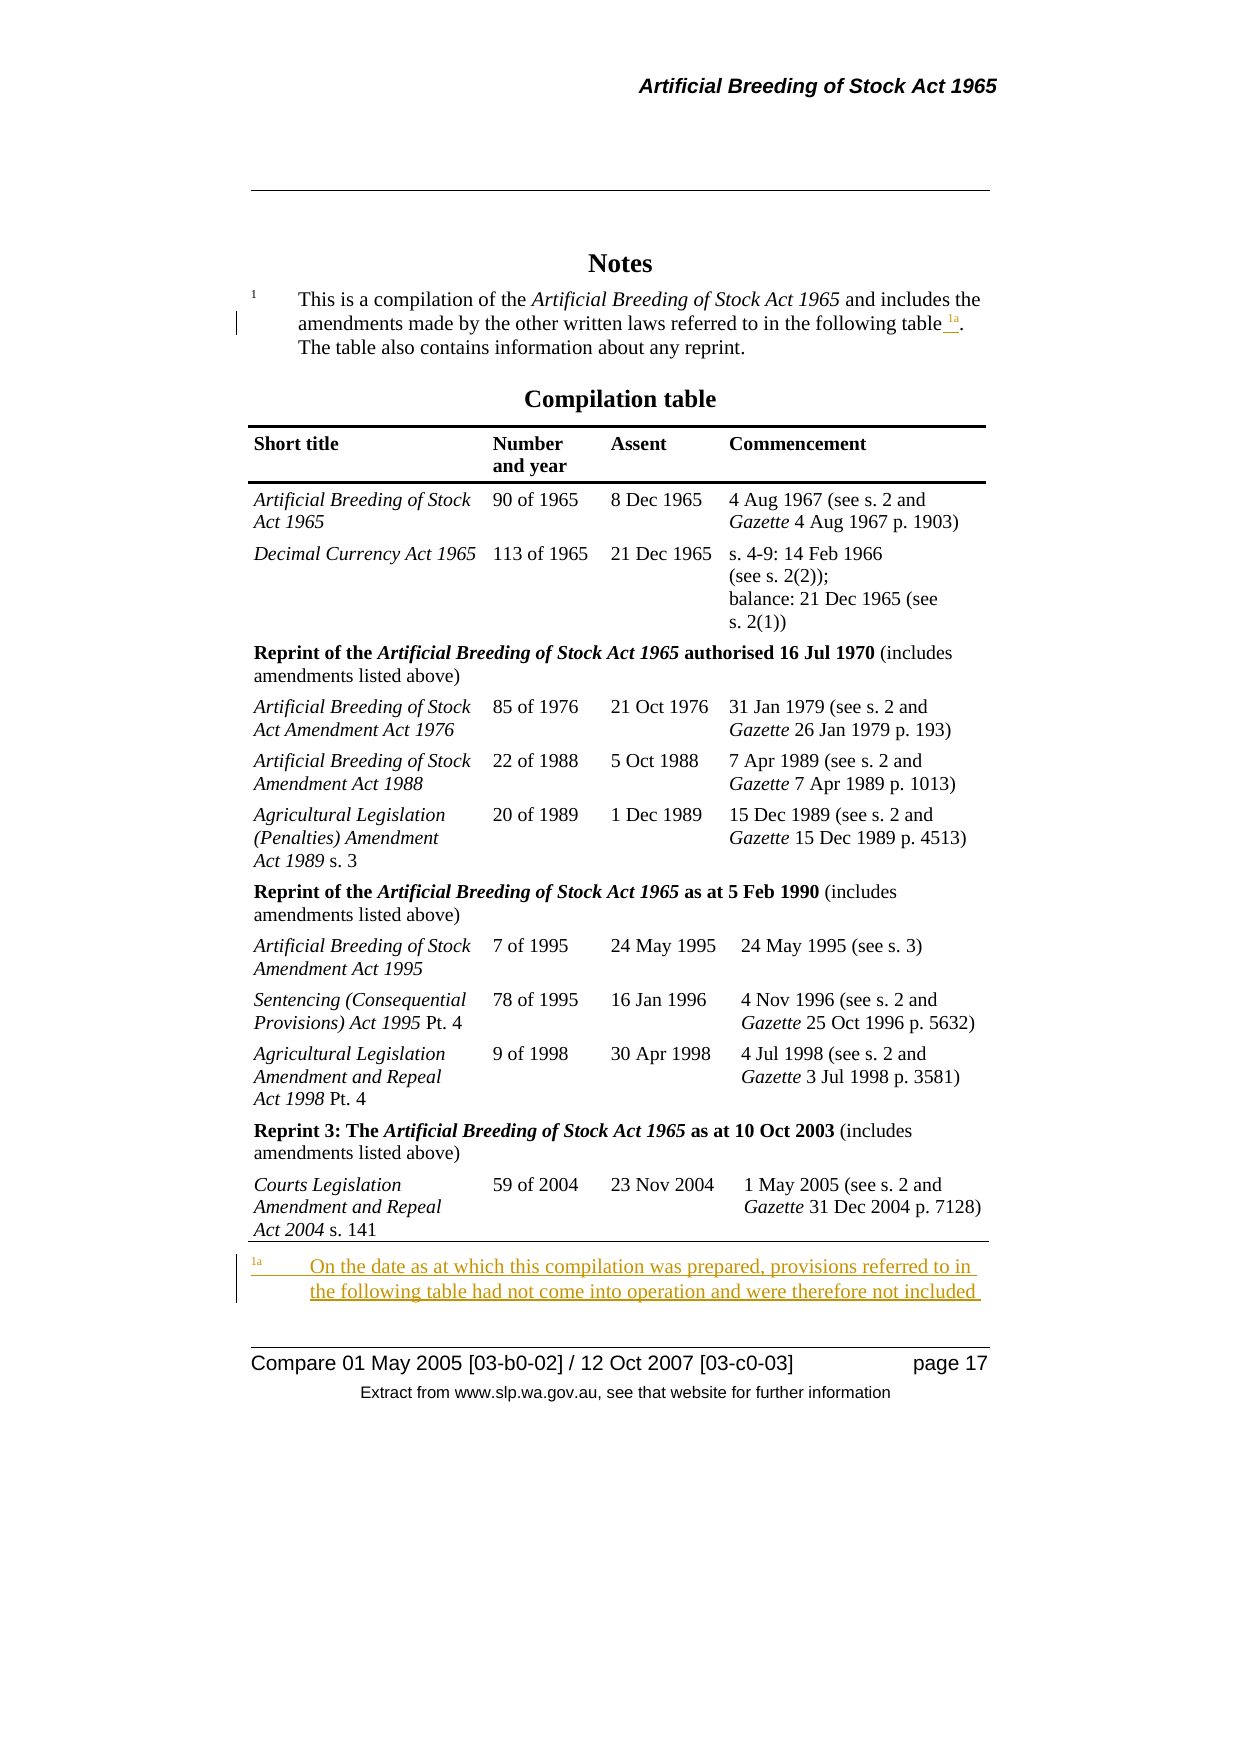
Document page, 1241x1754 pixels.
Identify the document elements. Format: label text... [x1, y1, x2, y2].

table_cell Reprint 3: The Artificial Breeding of Stock Act 1965 as at 10 Oct 2003 (includes amendments listed above) [248, 1114, 986, 1168]
table_cell 59 of 2004 [487, 1168, 605, 1241]
text 1 This is a compilation of the Artificial Breeding of Stock Act 1965 and includes the amendments made by the other written laws referred to in the following table. The table also contains information about any reprint. [251, 287, 990, 359]
table_cell 90 of 1965 [487, 484, 605, 537]
table_cell Reprint of the Artificial Breeding of Stock Act 1965 as at 5 Feb 1990 (includes amendments listed above) [248, 876, 986, 930]
table_cell 30 Apr 1998 [605, 1038, 735, 1114]
subtitle Compilation table [251, 384, 990, 413]
table_header Short title [248, 428, 487, 481]
table_cell 15 Dec 1989 (see s. 2 and Gazette 15 Dec 1989 p. 4513) [723, 799, 986, 876]
table_cell Artificial Breeding of Stock Amendment Act 1995 [248, 930, 487, 984]
table_cell 4 Nov 1996 (see s. 2 and Gazette 25 Oct 1996 p. 5632) [735, 984, 986, 1038]
table_cell 4 Jul 1998 (see s. 2 and Gazette 3 Jul 1998 p. 3581) [735, 1038, 986, 1114]
table_cell 21 Dec 1965 [605, 538, 723, 637]
table_cell Decimal Currency Act 1965 [248, 538, 487, 637]
table_header Number and year [487, 428, 605, 481]
table_cell 9 of 1998 [487, 1038, 605, 1114]
table_cell 24 May 1995 [605, 930, 735, 984]
table_cell 20 of 1989 [487, 799, 605, 876]
table_cell 31 Jan 1979 (see s. 2 and Gazette 26 Jan 1979 p. 193) [723, 691, 986, 745]
table_cell Artificial Breeding of Stock Amendment Act 1988 [248, 745, 487, 799]
table_cell 21 Oct 1976 [605, 691, 723, 745]
table_cell Sentencing (Consequential Provisions) Act 1995 Pt. 4 [248, 984, 487, 1038]
subtitle Notes [251, 247, 990, 279]
table_cell 7 of 1995 [487, 930, 605, 984]
table_cell 22 of 1988 [487, 745, 605, 799]
table_cell 85 of 1976 [487, 691, 605, 745]
table_cell 5 Oct 1988 [605, 745, 723, 799]
table_cell 4 Aug 1967 (see s. 2 and Gazette 4 Aug 1967 p. 1903) [723, 484, 986, 537]
table_cell s. 4-9: 14 Feb 1966 (see s. 2(2)); balance: 21 Dec 1965 (see s. 2(1)) [723, 538, 986, 637]
table_cell 24 May 1995 (see s. 3) [735, 930, 986, 984]
table_cell Agricultural Legislation Amendment and Repeal Act 1998 Pt. 4 [248, 1038, 487, 1114]
table_cell 7 Apr 1989 (see s. 2 and Gazette 7 Apr 1989 p. 1013) [723, 745, 986, 799]
table_cell 8 Dec 1965 [605, 484, 723, 537]
table_cell Artificial Breeding of Stock Act 1965 [248, 484, 487, 537]
table_cell 78 of 1995 [487, 984, 605, 1038]
table_cell Courts Legislation Amendment and Repeal Act 2004 s. 141 [248, 1168, 487, 1241]
table_cell Artificial Breeding of Stock Act Amendment Act 1976 [248, 691, 487, 745]
table_header Commencement [723, 428, 986, 481]
table_cell 113 of 1965 [487, 538, 605, 637]
table_cell 16 Jan 1996 [605, 984, 735, 1038]
table_cell 23 Nov 2004 [605, 1168, 738, 1241]
table_cell 1 May 2005 (see s. 2 and Gazette 31 Dec 2004 p. 7128) [738, 1168, 989, 1241]
table_cell Reprint of the Artificial Breeding of Stock Act 1965 authorised 16 Jul 1970 (includes amendments listed above) [248, 637, 986, 691]
table_header Assent [605, 428, 723, 481]
table_cell Agricultural Legislation (Penalties) Amendment Act 1989 s. 3 [248, 799, 487, 876]
table_cell 1 Dec 1989 [605, 799, 723, 876]
